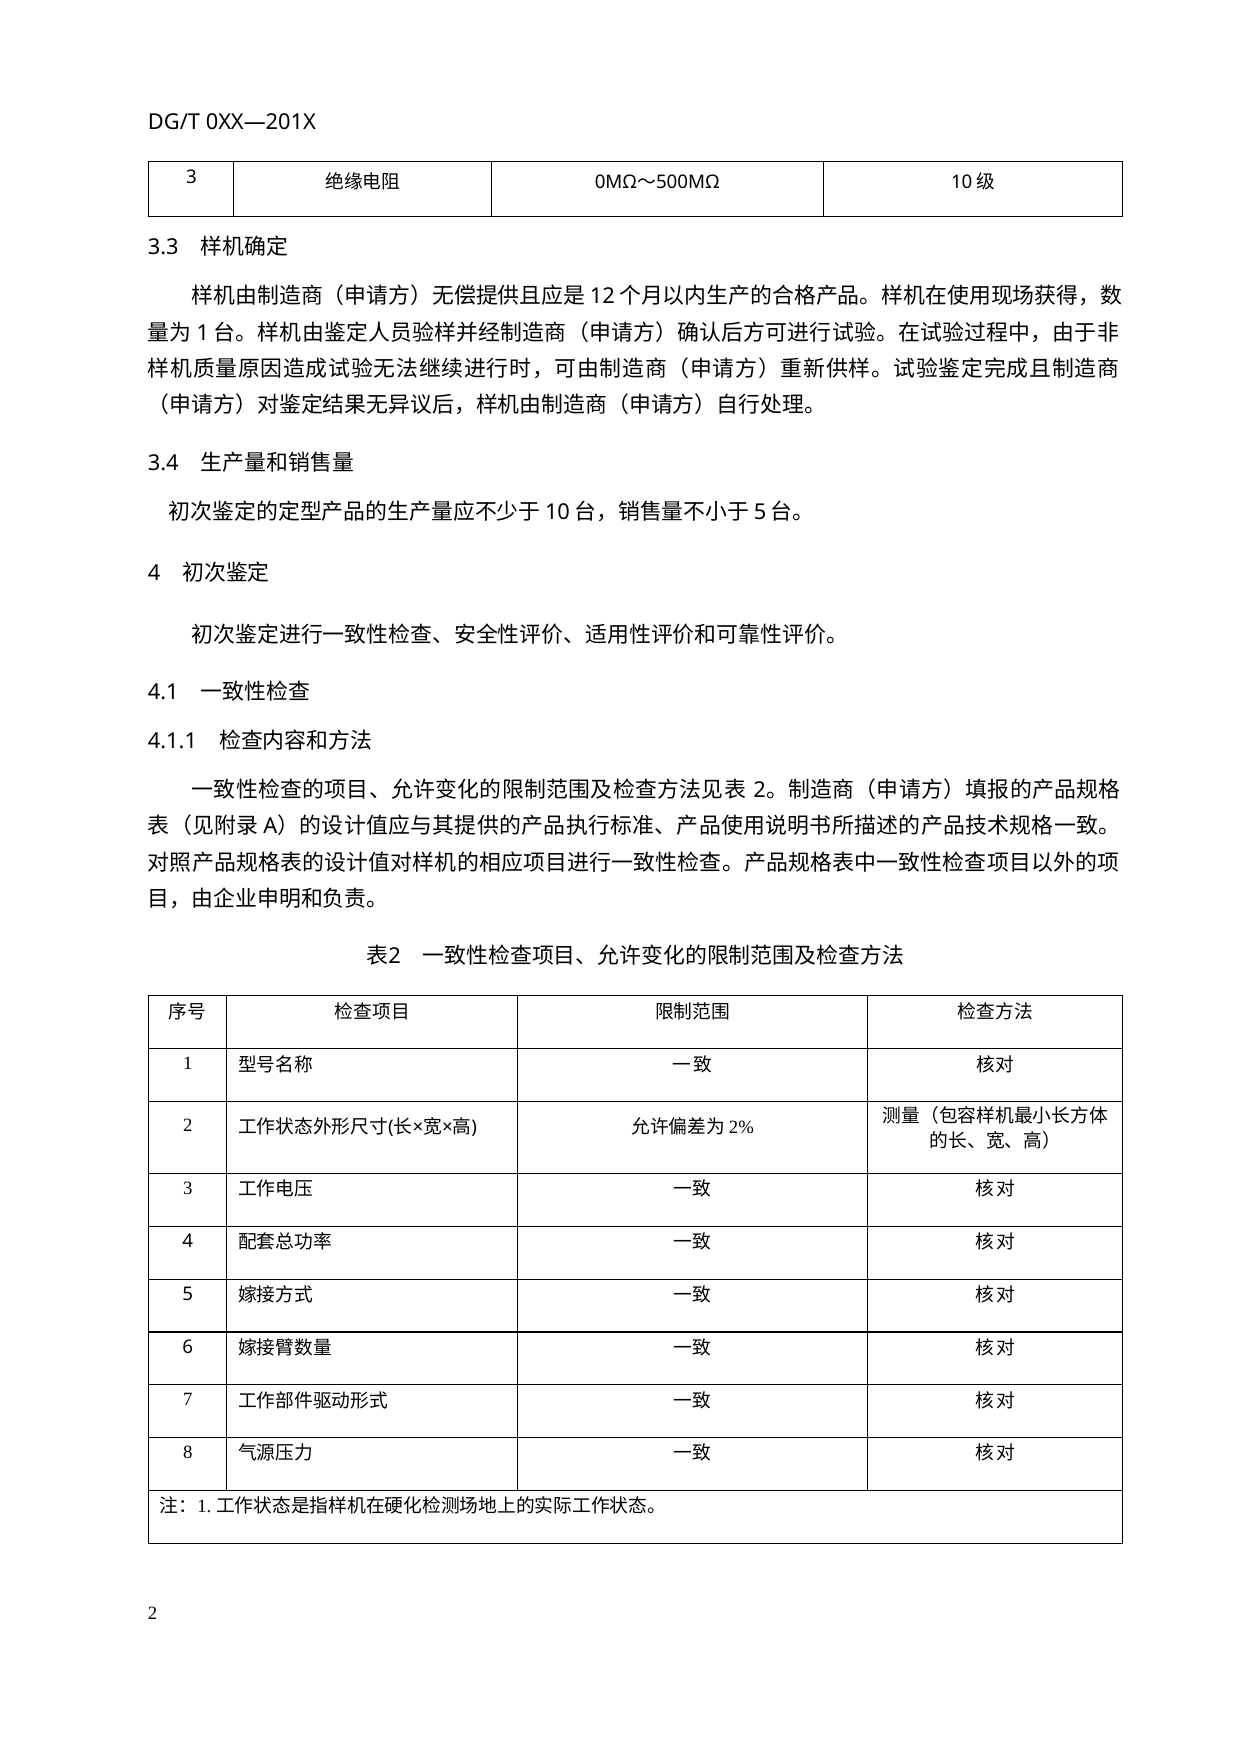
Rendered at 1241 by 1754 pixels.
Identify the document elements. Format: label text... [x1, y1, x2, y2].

table_header 检查方法 [868, 996, 1122, 1048]
table_cell 3 [149, 162, 233, 216]
table_cell 核对 [868, 1438, 1122, 1490]
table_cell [149, 1491, 1122, 1543]
table_cell 配套总功率 [227, 1227, 517, 1278]
table_cell 一致 [518, 1385, 867, 1437]
text 检查内容和方法 [148, 723, 1122, 754]
table_cell 工作状态外形尺寸(长×宽×高) [227, 1102, 517, 1173]
table_header 检查项目 [227, 996, 517, 1048]
table_cell 型号名称 [227, 1049, 517, 1101]
table_cell 10级 [824, 162, 1122, 216]
text 一致性检查 [148, 674, 1122, 706]
table_cell 允许偏差为2% [518, 1102, 867, 1173]
table_cell 0MΩ～500MΩ [492, 162, 823, 216]
table_cell 一致 [518, 1438, 867, 1490]
table_cell 核对 [868, 1049, 1122, 1101]
table_cell 核对 [868, 1385, 1122, 1437]
table_cell 一致 [518, 1227, 867, 1278]
table_cell 8 [149, 1438, 226, 1490]
table_cell 工作电压 [227, 1174, 517, 1226]
text 初次鉴定进行一致性检查、安全性评价、适用性评价和可靠性评价。 [148, 617, 1122, 648]
text 生产量和销售量 [148, 445, 1122, 476]
table_cell 1 [149, 1049, 226, 1101]
table_cell 6 [149, 1333, 226, 1384]
table_cell 一致 [518, 1049, 867, 1101]
table_cell 核对 [868, 1280, 1122, 1331]
text 一致性检查项目、允许变化的限制范围及检查方法 [148, 938, 1122, 970]
text 样机确定 [148, 229, 1122, 261]
table_cell 3 [149, 1174, 226, 1226]
table_cell 4 [149, 1227, 226, 1278]
table_cell 测量（包容样机最小长方体的长、宽、高） [868, 1102, 1122, 1173]
table_cell 一致 [518, 1174, 867, 1226]
table_cell 气源压力 [227, 1438, 517, 1490]
table_cell 2 [149, 1102, 226, 1173]
text 初次鉴定的定型产品的生产量应不少于10台，销售量不小于5台。 [148, 494, 1122, 525]
table_cell 一致 [518, 1280, 867, 1331]
table_cell 嫁接臂数量 [227, 1333, 517, 1384]
table_cell 核对 [868, 1227, 1122, 1278]
text 一致性检查的项目、允许变化的限制范围及检查方法见表2。制造商（申请方）填报的产品规格表（见附录A）的设计值应与其提供的产品执行标准、产品使用说明书所描述的产品技术规格一致。对照产品规格表的设计值对样机的相应项目进行一致性检查。产品规格表中一致性检查项目以外的项目，由企业申明和负责。 [148, 772, 1122, 913]
table_header 限制范围 [518, 996, 867, 1048]
table_cell 7 [149, 1385, 226, 1437]
table_cell 5 [149, 1280, 226, 1331]
table_cell 嫁接方式 [227, 1280, 517, 1331]
text 样机由制造商（申请方）无偿提供且应是12个月以内生产的合格产品。样机在使用现场获得，数量为1台。样机由鉴定人员验样并经制造商（申请方）确认后方可进行试验。在试验过程中，由于非样机质量原因造成试验无法继续进行时，可由制造商（申请方）重新供样。试验鉴定完成且制造商（申请方）对鉴定结果无异议后，样机由制造商（申请方）自行处理。 [148, 278, 1122, 419]
table_cell 核对 [868, 1174, 1122, 1226]
table_cell 一致 [518, 1333, 867, 1384]
table_header 序号 [149, 996, 226, 1048]
table_cell 工作部件驱动形式 [227, 1385, 517, 1437]
table_cell 绝缘电阻 [234, 162, 491, 216]
text 初次鉴定 [148, 555, 1122, 587]
table_cell 核对 [868, 1333, 1122, 1384]
